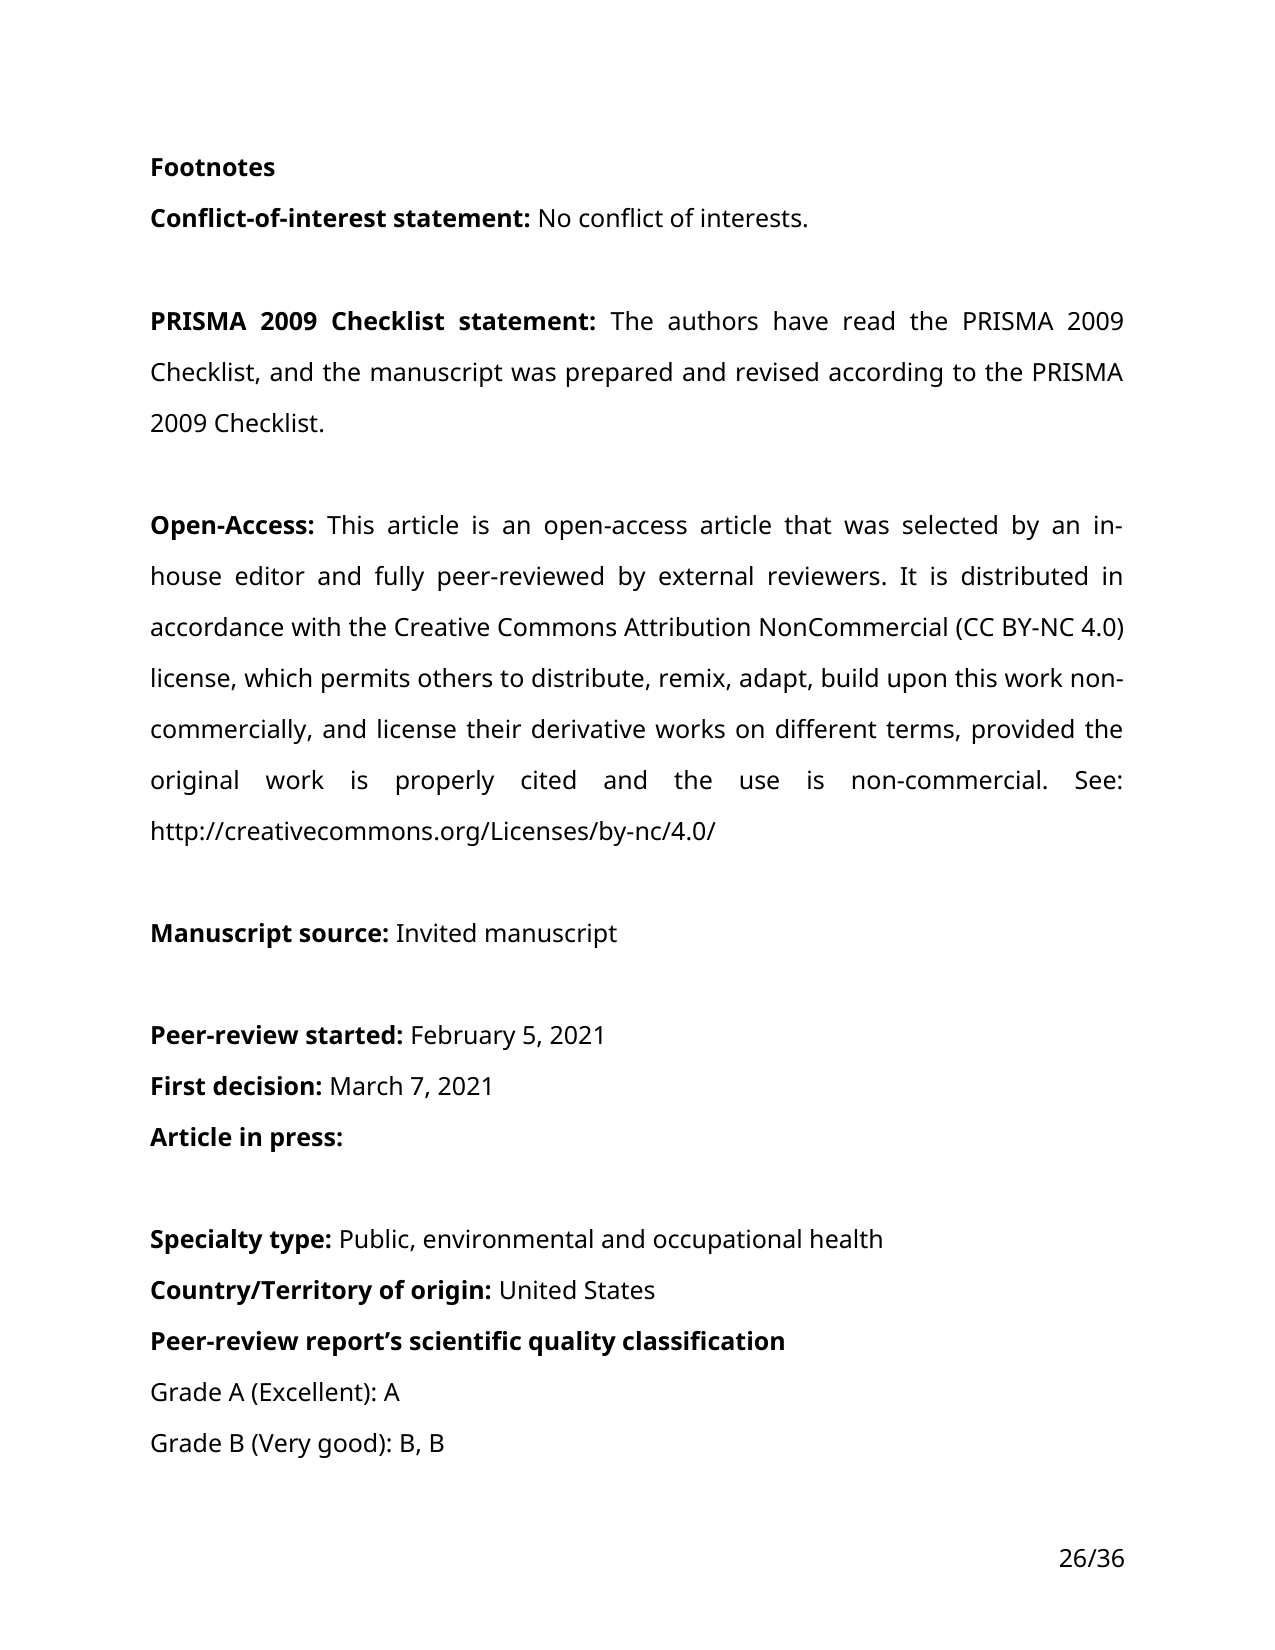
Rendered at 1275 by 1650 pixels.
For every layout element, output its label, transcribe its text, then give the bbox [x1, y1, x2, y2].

text Manuscript source: Invited manuscript [150, 916, 1125, 950]
text Grade A (Excellent): A [150, 1375, 1125, 1409]
text Conflict-of-interest statement: No conflict of interests. [150, 201, 1125, 235]
text PRISMA 2009 Checklist statement: The authors have read the PRISMA 2009 Checklist, and the manuscript was prepared and revised according to the PRISMA 2009 Checklist. [150, 303, 1125, 439]
text Open-Access: This article is an open-access article that was selected by an in-house editor and fully peer-reviewed by external reviewers. It is distributed in accordance with the Creative Commons Attribution NonCommercial (CC BY-NC 4.0) license, which permits others to distribute, remix, adapt, build upon this work non-commercially, and license their derivative works on different terms, provided the original work is properly cited and the use is non-commercial. See: http://creativecommons.org/Licenses/by-nc/4.0/ [150, 507, 1125, 848]
text First decision: March 7, 2021 [150, 1069, 1125, 1103]
text Peer-review report’s scientific quality classification [150, 1324, 1125, 1358]
text Peer-review started: February 5, 2021 [150, 1018, 1125, 1052]
text Grade B (Very good): B, B [150, 1426, 1125, 1460]
text Country/Territory of origin: United States [150, 1273, 1125, 1307]
text Footnotes [150, 150, 1125, 184]
text Article in press: [150, 1120, 1125, 1154]
text Specialty type: Public, environmental and occupational health [150, 1222, 1125, 1256]
